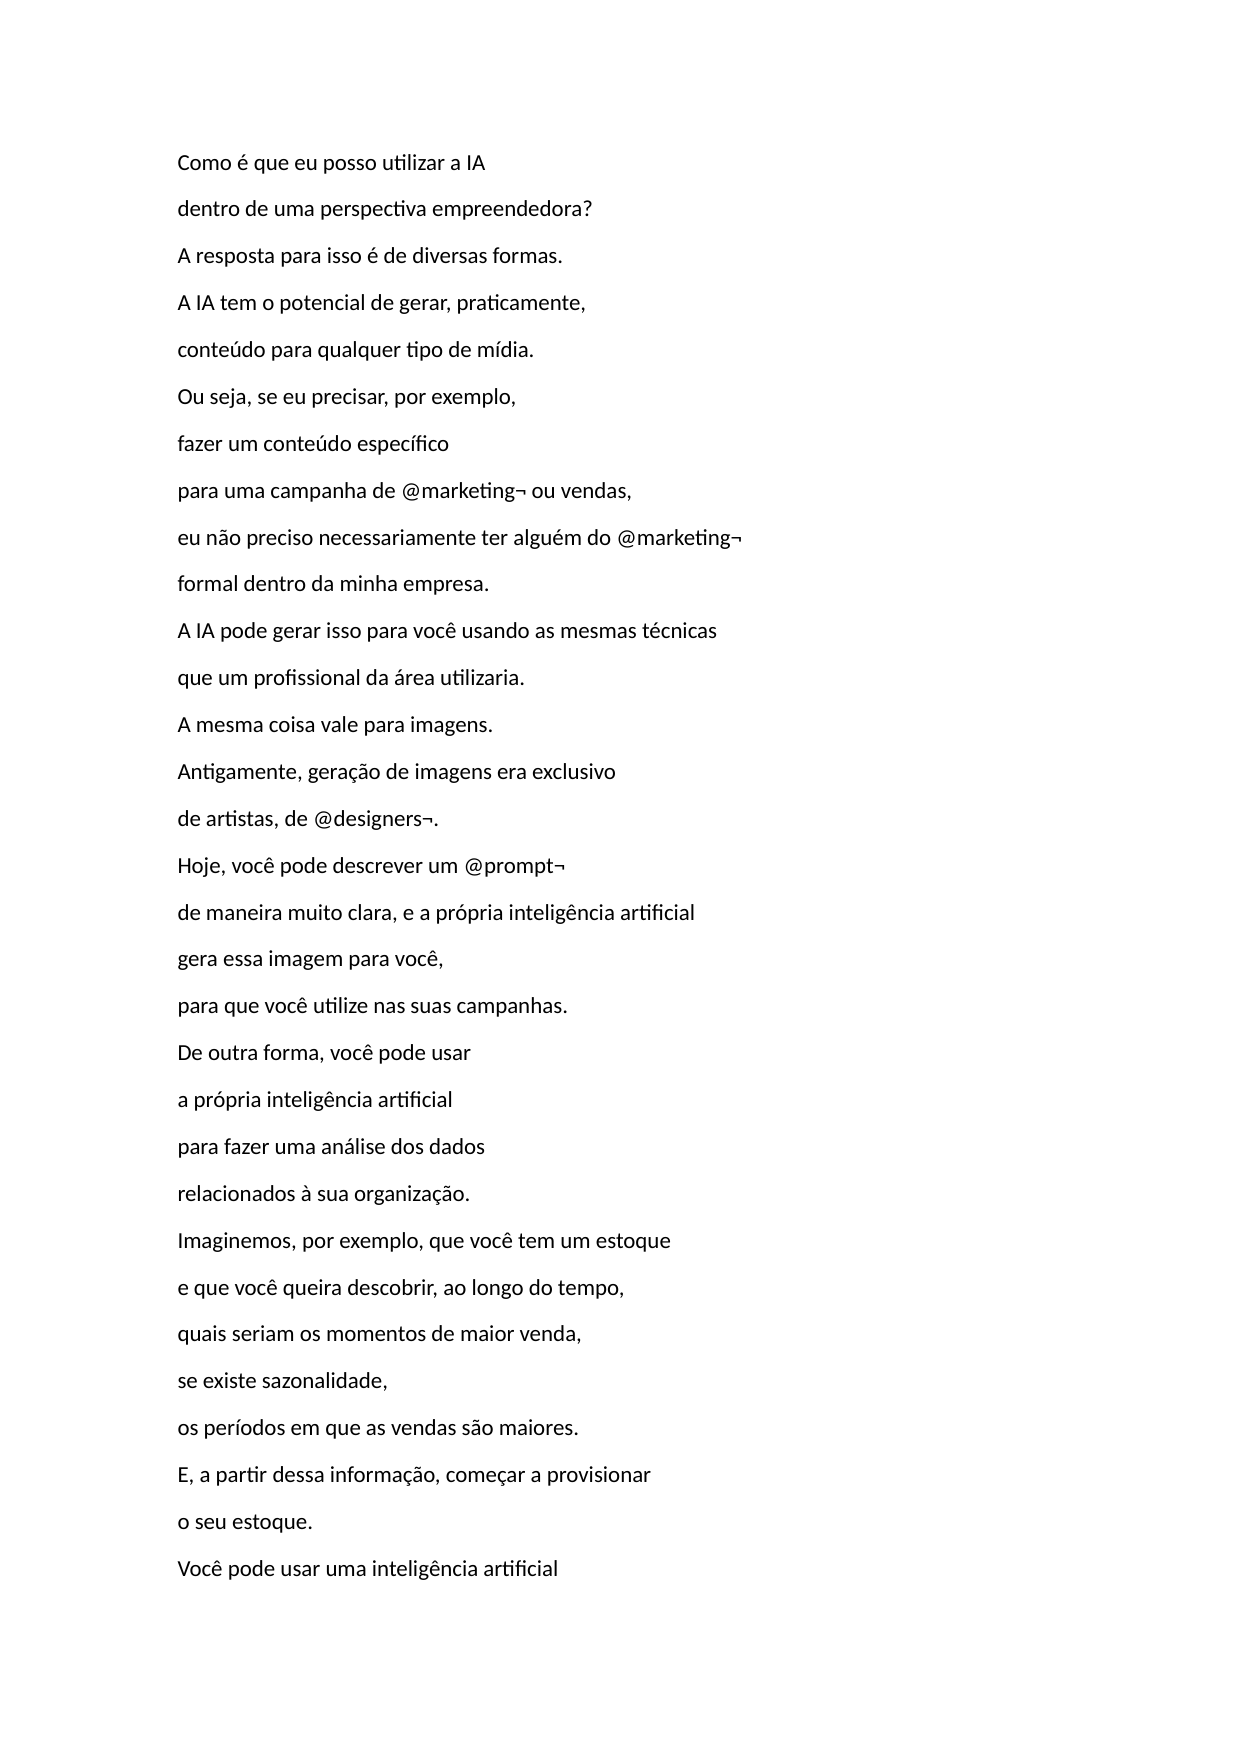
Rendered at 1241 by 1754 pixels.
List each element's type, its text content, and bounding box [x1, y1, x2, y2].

text formal dentro da minha empresa. [177, 569, 1063, 597]
text Como é que eu posso utilizar a IA [177, 148, 1063, 176]
text fazer um conteúdo específico [177, 429, 1063, 457]
text Antigamente, geração de imagens era exclusivo [177, 757, 1063, 785]
text quais seriam os momentos de maior venda, [177, 1319, 1063, 1347]
text A IA tem o potencial de gerar, praticamente, [177, 288, 1063, 316]
text Imaginemos, por exemplo, que você tem um estoque [177, 1226, 1063, 1254]
text de maneira muito clara, e a própria inteligência artificial [177, 898, 1063, 926]
text Hoje, você pode descrever um @prompt¬ [177, 851, 1063, 879]
text a própria inteligência artificial [177, 1085, 1063, 1113]
text relacionados à sua organização. [177, 1179, 1063, 1207]
text E, a partir dessa informação, começar a provisionar [177, 1460, 1063, 1488]
text para uma campanha de @marketing¬ ou vendas, [177, 476, 1063, 504]
text para que você utilize nas suas campanhas. [177, 991, 1063, 1019]
text Ou seja, se eu precisar, por exemplo, [177, 382, 1063, 410]
text os períodos em que as vendas são maiores. [177, 1413, 1063, 1441]
text De outra forma, você pode usar [177, 1038, 1063, 1066]
text dentro de uma perspectiva empreendedora? [177, 194, 1063, 222]
text A mesma coisa vale para imagens. [177, 710, 1063, 738]
text A resposta para isso é de diversas formas. [177, 241, 1063, 269]
text eu não preciso necessariamente ter alguém do @marketing¬ [177, 523, 1063, 551]
text Você pode usar uma inteligência artificial [177, 1554, 1063, 1582]
text que um profissional da área utilizaria. [177, 663, 1063, 691]
text de artistas, de @designers¬. [177, 804, 1063, 832]
text o seu estoque. [177, 1507, 1063, 1535]
text se existe sazonalidade, [177, 1366, 1063, 1394]
text e que você queira descobrir, ao longo do tempo, [177, 1273, 1063, 1301]
text A IA pode gerar isso para você usando as mesmas técnicas [177, 616, 1063, 644]
text para fazer uma análise dos dados [177, 1132, 1063, 1160]
text gera essa imagem para você, [177, 944, 1063, 972]
text conteúdo para qualquer tipo de mídia. [177, 335, 1063, 363]
